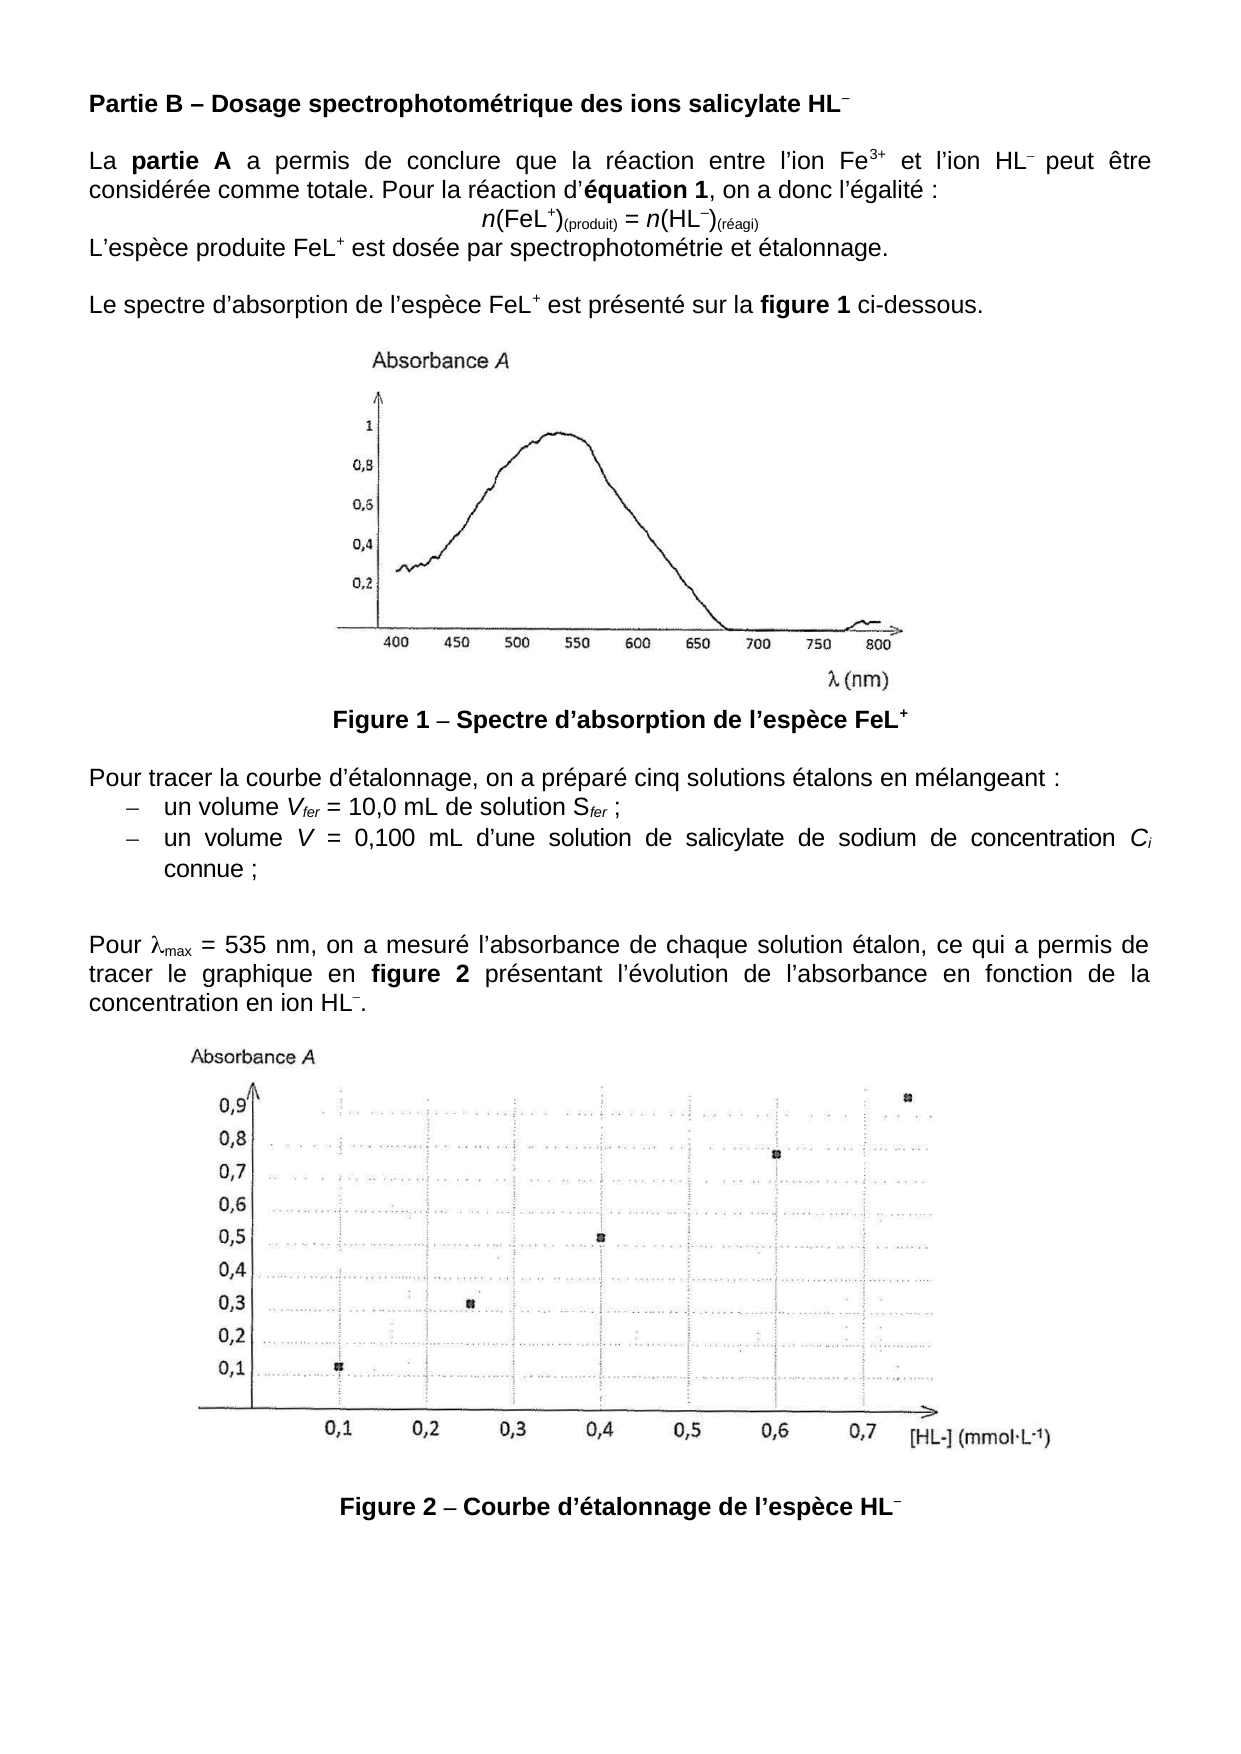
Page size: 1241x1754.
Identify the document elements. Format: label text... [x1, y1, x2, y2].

list un volume Vfer = 10,0 mL de solution Sfer ; [126, 792, 1152, 821]
text Figure 2 ‒ Courbe d’étalonnage de l’espèce HL‒ [89, 1492, 1152, 1521]
text L’espèce produite FeL+ est dosée par spectrophotométrie et étalonnage. [89, 233, 1152, 261]
text Figure 1 ‒ Spectre d’absorption de l’espèce FeL+ [89, 705, 1152, 734]
list un volume V = 0,100 mL d’une solution de salicylate de sodium de concentration Ci connue ; [126, 823, 1152, 883]
picture [188, 1045, 1052, 1451]
text Pour max = 535 nm, on a mesuré l’absorbance de chaque solution étalon, ce qui a permis de tracer le graphique en figure 2 présentant l’évolution de l’absorbance en fonction de la concentration en ion HL‒. [89, 930, 1152, 1017]
text La partie A a permis de conclure que la réaction entre l’ion Fe3+ et l’ion HL‒ peut être considérée comme totale. Pour la réaction d’équation 1, on a donc l’égalité : [89, 146, 1152, 204]
text Pour tracer la courbe d’étalonnage, on a préparé cinq solutions étalons en mélangeant : [89, 763, 1152, 792]
picture [334, 347, 907, 693]
text n(FeL+)(produit) = n(HL–)(réagi) [89, 204, 1152, 233]
text Le spectre d’absorption de l’espèce FeL+ est présenté sur la figure 1 ci-dessous. [89, 290, 1152, 319]
text Partie B – Dosage spectrophotométrique des ions salicylate HL‒ [89, 89, 1152, 117]
